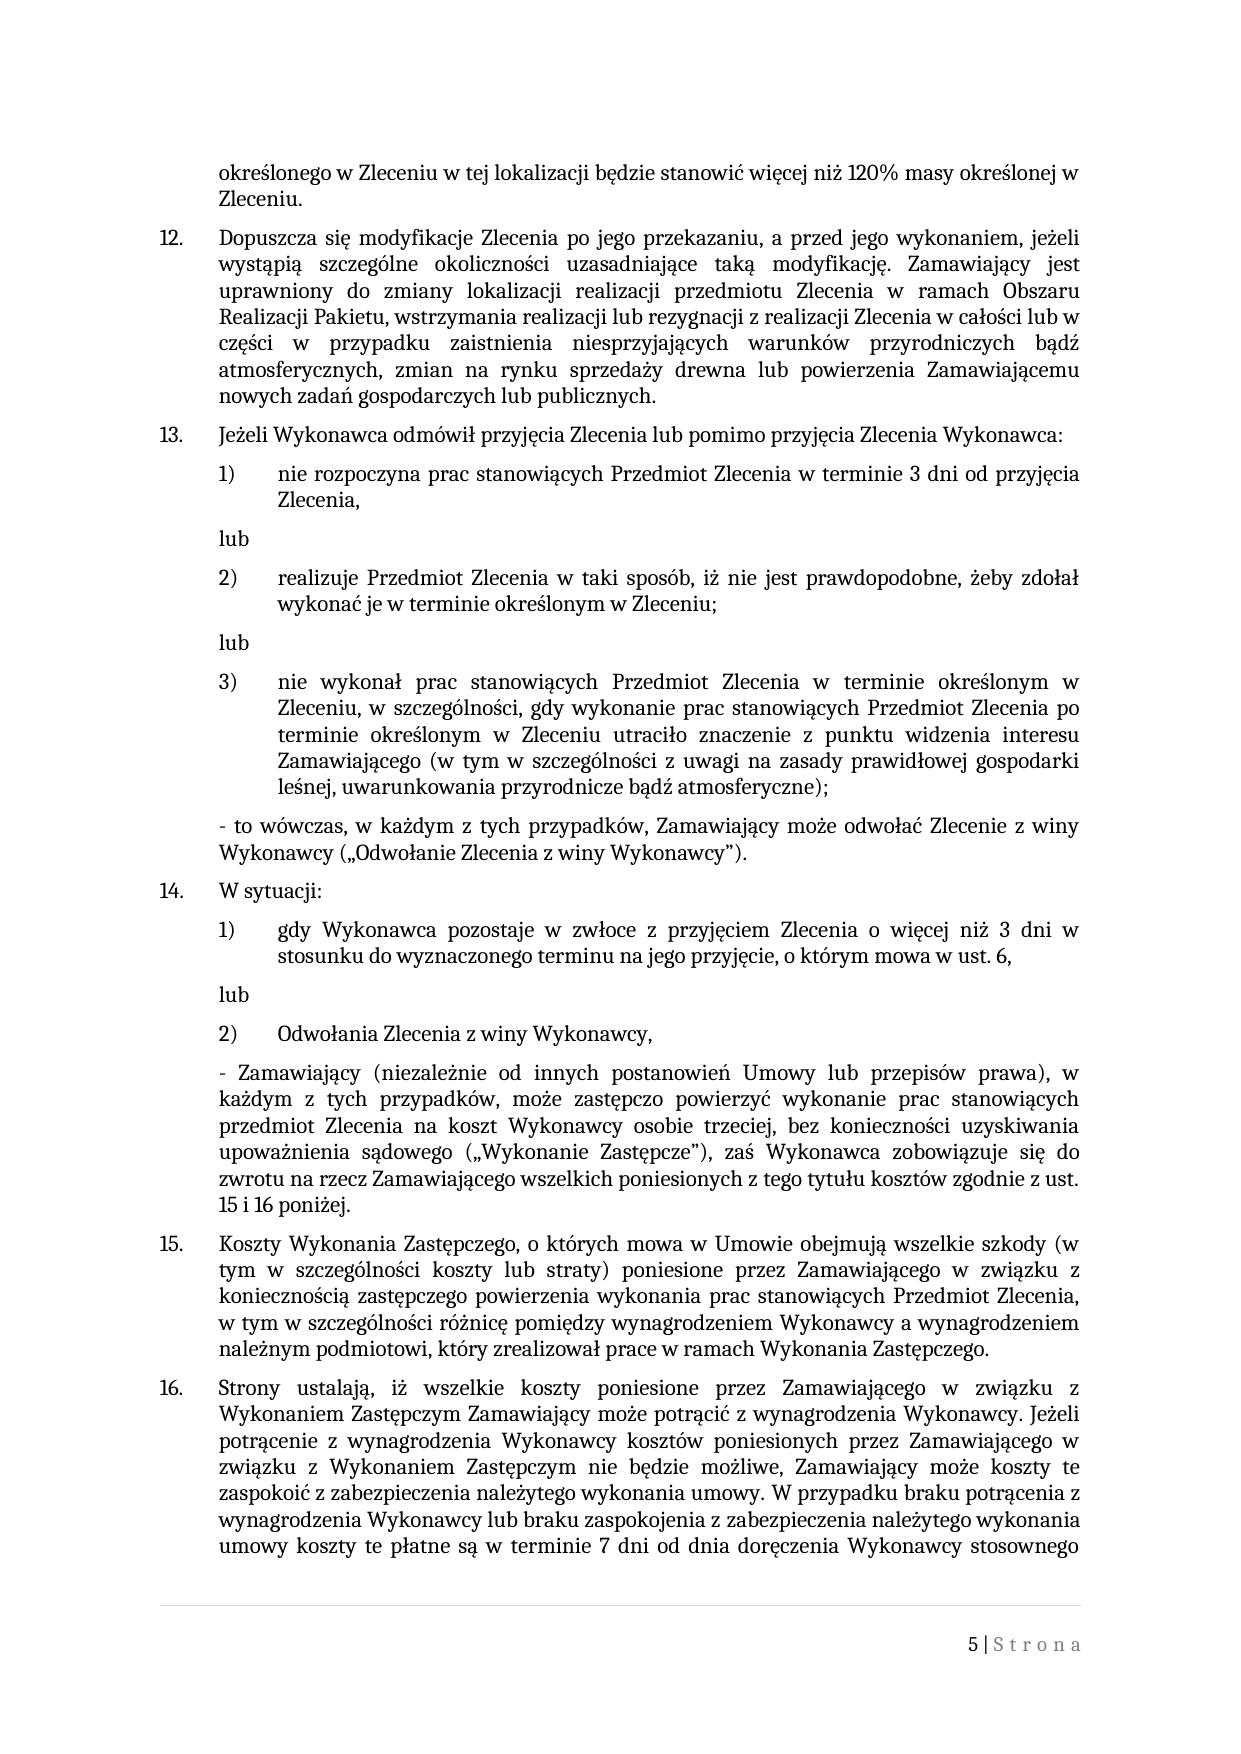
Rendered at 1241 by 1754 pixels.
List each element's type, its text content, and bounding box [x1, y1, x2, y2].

text lub [218, 526, 1081, 552]
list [159, 159, 1081, 212]
text - to wówczas, w każdym z tych przypadków, Zamawiający może odwołać Zlecenie z winy Wykonawcy („Odwołanie Zlecenia z winy Wykonawcy”). [218, 813, 1081, 866]
text 15. Koszty Wykonania Zastępczego, o których mowa w Umowie obejmują wszelkie szkody (w tym w szczególności koszty lub straty) poniesione przez Zamawiającego w związku z koniecznością zastępczego powierzenia wykonania prac stanowiących Przedmiot Zlecenia, w tym w szczególności różnicę pomiędzy wynagrodzeniem Wykonawcy a wynagrodzeniem należnym podmiotowi, który zrealizował prace w ramach Wykonania Zastępczego. [159, 1231, 1081, 1362]
list W sytuacji: [159, 878, 1081, 904]
list nie rozpoczyna prac stanowiących Przedmiot Zlecenia w terminie 3 dni od przyjęcia Zlecenia, [218, 461, 1081, 513]
list Jeżeli Wykonawca odmówił przyjęcia Zlecenia lub pomimo przyjęcia Zlecenia Wykonawca: [159, 422, 1081, 448]
text lub [218, 982, 1081, 1008]
text lub [218, 630, 1081, 656]
text - Zamawiający (niezależnie od innych postanowień Umowy lub przepisów prawa), w każdym z tych przypadków, może zastępczo powierzyć wykonanie prac stanowiących przedmiot Zlecenia na koszt Wykonawcy osobie trzeciej, bez konieczności uzyskiwania upoważnienia sądowego („Wykonanie Zastępcze”), zaś Wykonawca zobowiązuje się do zwrotu na rzecz Zamawiającego wszelkich poniesionych z tego tytułu kosztów zgodnie z ust. 15 i 16 poniżej. [218, 1060, 1081, 1218]
list realizuje Przedmiot Zlecenia w taki sposób, iż nie jest prawdopodobne, żeby zdołał wykonać je w terminie określonym w Zleceniu; [218, 564, 1081, 617]
list nie wykonał prac stanowiących Przedmiot Zlecenia w terminie określonym w Zleceniu, w szczególności, gdy wykonanie prac stanowiących Przedmiot Zlecenia po terminie określonym w Zleceniu utraciło znaczenie z punktu widzenia interesu Zamawiającego (w tym w szczególności z uwagi na zasady prawidłowej gospodarki leśnej, uwarunkowania przyrodnicze bądź atmosferyczne); [218, 669, 1081, 800]
text 1) gdy Wykonawca pozostaje w zwłoce z przyjęciem Zlecenia o więcej niż 3 dni w stosunku do wyznaczonego terminu na jego przyjęcie, o którym mowa w ust. 6, [218, 917, 1081, 970]
text 2) Odwołania Zlecenia z winy Wykonawcy, [218, 1021, 1081, 1047]
list Dopuszcza się modyfikacje Zlecenia po jego przekazaniu, a przed jego wykonaniem, jeżeli wystąpią szczególne okoliczności uzasadniające taką modyfikację. Zamawiający jest uprawniony do zmiany lokalizacji realizacji przedmiotu Zlecenia w ramach Obszaru Realizacji Pakietu, wstrzymania realizacji lub rezygnacji z realizacji Zlecenia w całości lub w części w przypadku zaistnienia niesprzyjających warunków przyrodniczych bądź atmosferycznych, zmian na rynku sprzedaży drewna lub powierzenia Zamawiającemu nowych zadań gospodarczych lub publicznych. [159, 225, 1081, 409]
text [159, 1375, 1081, 1559]
